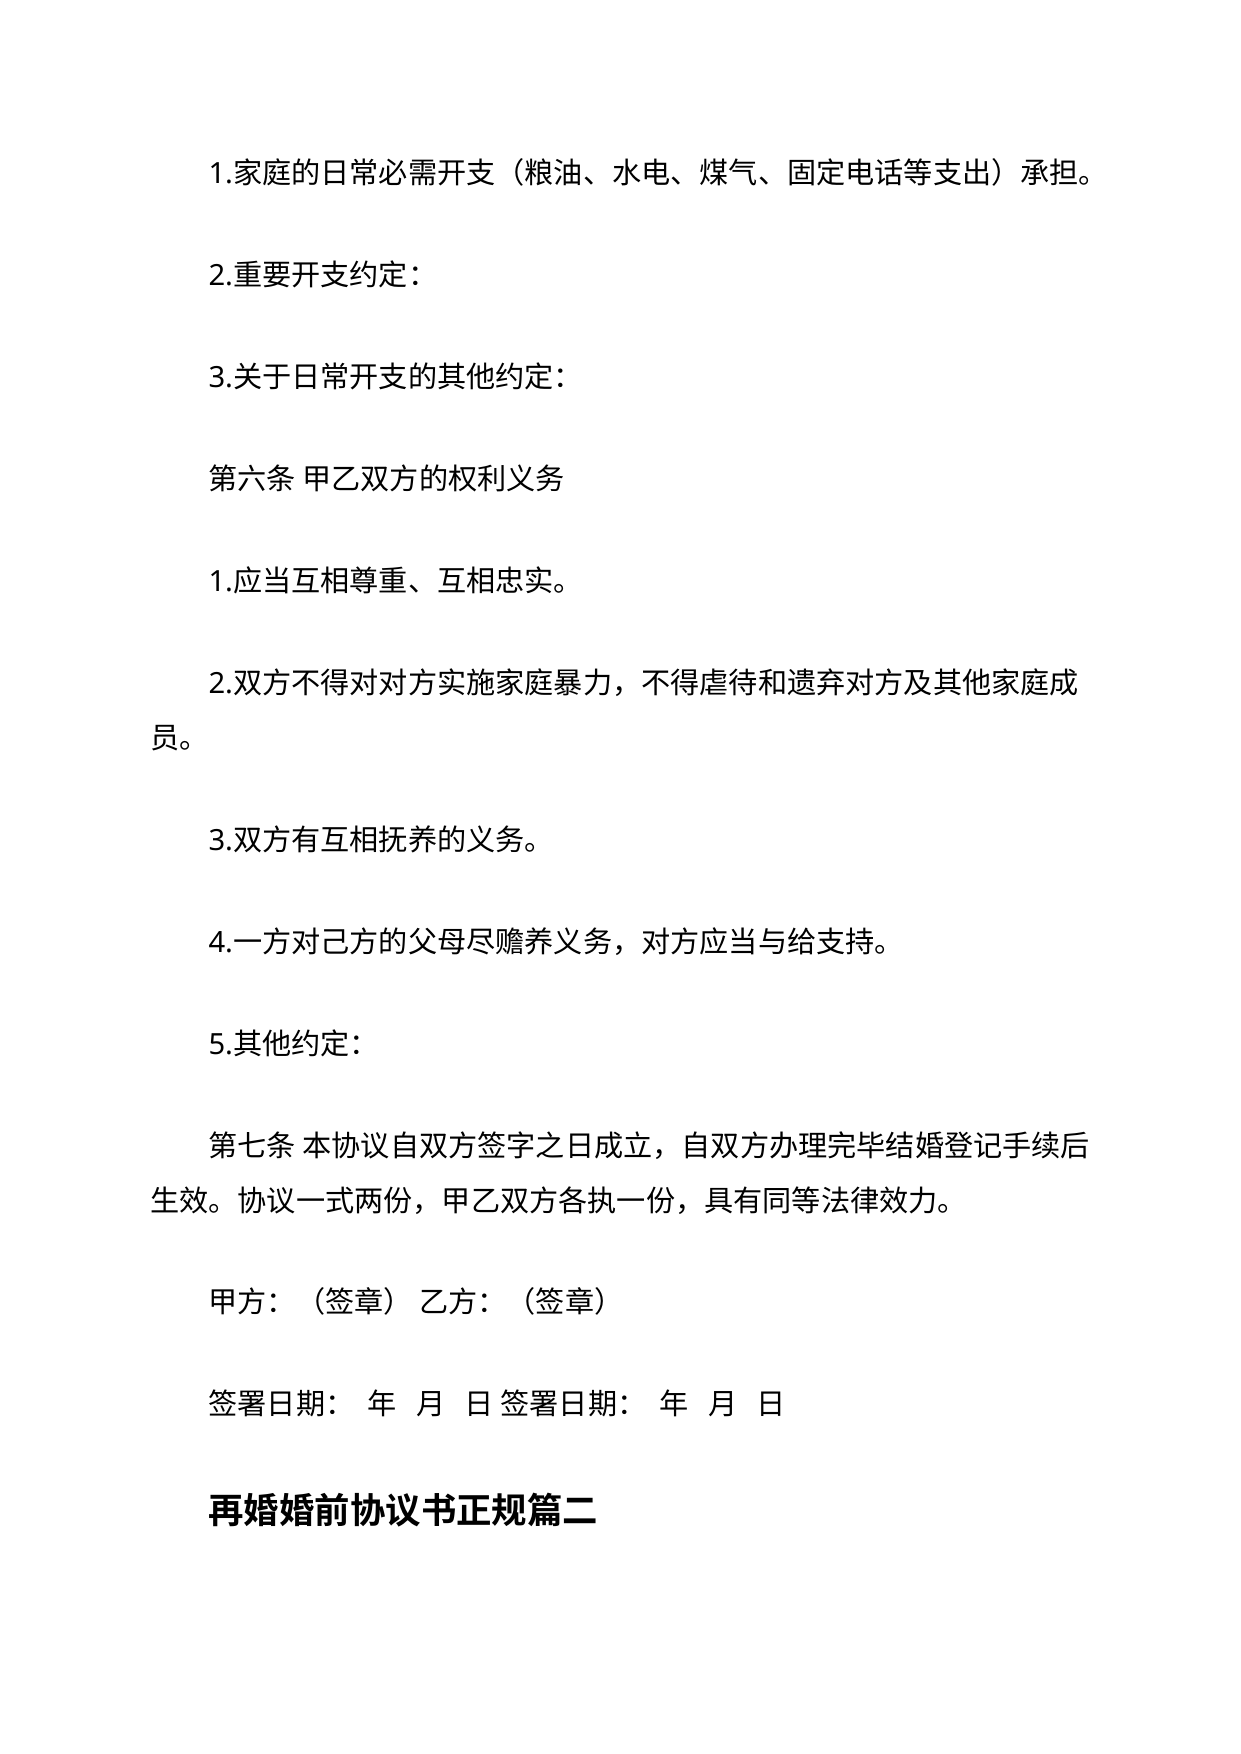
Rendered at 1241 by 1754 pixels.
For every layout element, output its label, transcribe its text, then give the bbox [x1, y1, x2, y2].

text 签署日期： 年 月 日 签署日期： 年 月 日 [150, 1381, 1090, 1423]
text 2.双方不得对对方实施家庭暴力，不得虐待和遗弃对方及其他家庭成员。 [150, 660, 1090, 757]
text 第七条 本协议自双方签字之日成立，自双方办理完毕结婚登记手续后生效。协议一式两份，甲乙双方各执一份，具有同等法律效力。 [150, 1122, 1090, 1219]
text 4.一方对己方的父母尽赡养义务，对方应当与给支持。 [150, 918, 1090, 961]
text 再婚婚前协议书正规篇二 [150, 1483, 1090, 1534]
text 第六条 甲乙双方的权利义务 [150, 456, 1090, 498]
text 3.双方有互相抚养的义务。 [150, 816, 1090, 859]
text 甲方：（签章） 乙方：（签章） [150, 1279, 1090, 1321]
text 2.重要开支约定： [150, 252, 1090, 294]
text 3.关于日常开支的其他约定： [150, 354, 1090, 396]
text 1.家庭的日常必需开支（粮油、水电、煤气、固定电话等支出）承担。 [150, 150, 1090, 192]
text 1.应当互相尊重、互相忠实。 [150, 558, 1090, 600]
text 5.其他约定： [150, 1020, 1090, 1063]
